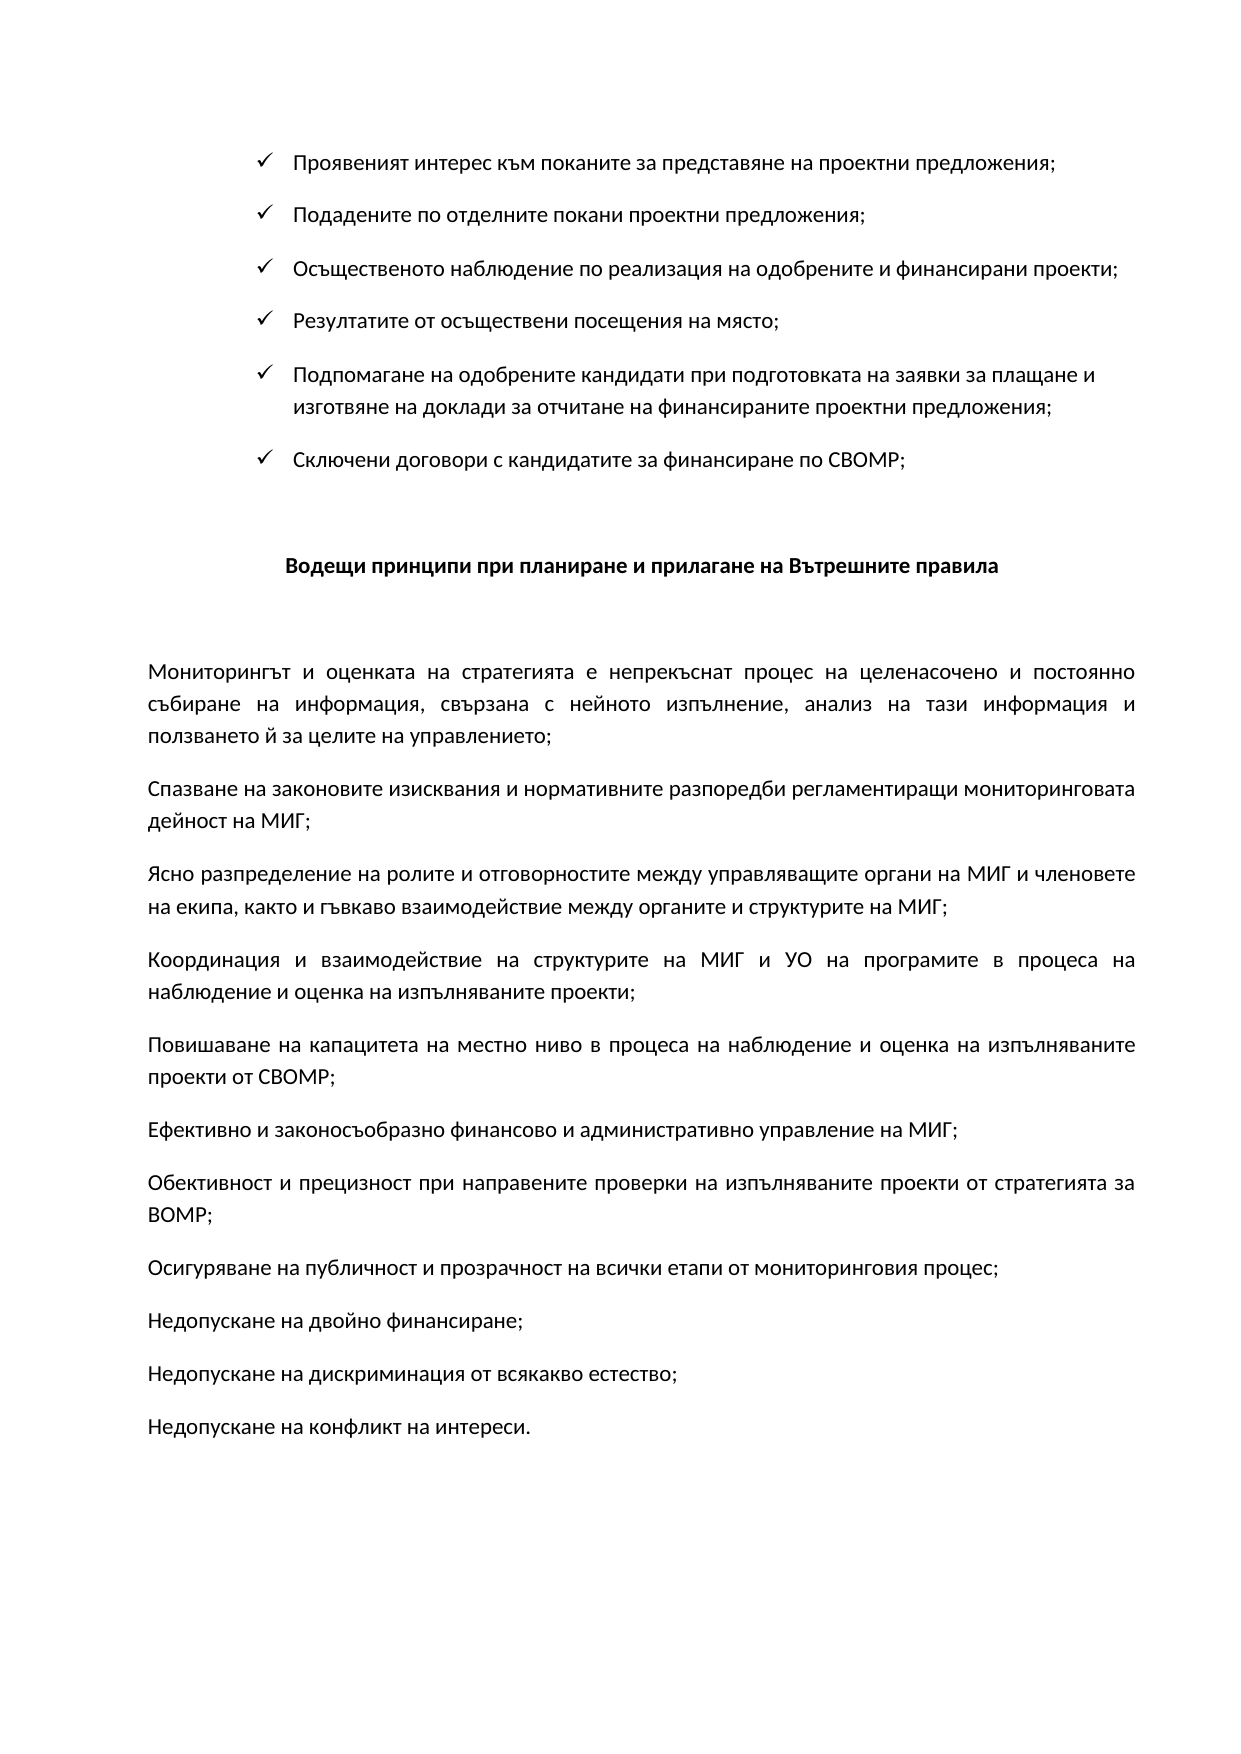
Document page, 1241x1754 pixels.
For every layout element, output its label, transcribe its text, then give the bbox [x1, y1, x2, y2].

text Ефективно и законосъобразно финансово и административно управление на МИГ; [148, 1115, 1137, 1143]
text Недопускане на конфликт на интереси. [148, 1412, 1137, 1441]
text Водещи принципи при планиране и прилагане на Вътрешните правила [148, 551, 1137, 579]
list Сключени договори с кандидатите за финансиране по СВОМР; [255, 445, 1137, 473]
text Недопускане на дискриминация от всякакво естество; [148, 1359, 1137, 1387]
text Недопускане на двойно финансиране; [148, 1306, 1137, 1334]
text Спазване на законовите изисквания и нормативните разпоредби регламентиращи мониторинговата дейност на МИГ; [148, 774, 1137, 834]
text Осигуряване на публичност и прозрачност на всички етапи от мониторинговия процес; [148, 1253, 1137, 1281]
list Подпомагане на одобрените кандидати при подготовката на заявки за плащане и изготвяне на доклади за отчитане на финансираните проектни предложения; [255, 360, 1137, 420]
list Осъщественото наблюдение по реализация на одобрените и финансирани проекти; [255, 254, 1137, 282]
text Ясно разпределение на ролите и отговорностите между управляващите органи на МИГ и членовете на екипа, както и гъвкаво взаимодействие между органите и структурите на МИГ; [148, 859, 1137, 920]
list Подадените по отделните покани проектни предложения; [255, 201, 1137, 229]
text Мониторингът и оценката на стратегията е непрекъснат процес на целенасочено и постоянно събиране на информация, свързана с нейното изпълнение, анализ на тази информация и ползването й за целите на управлението; [148, 657, 1137, 749]
text Обективност и прецизност при направените проверки на изпълняваните проекти от стратегията за ВОМР; [148, 1168, 1137, 1228]
list Проявеният интерес към поканите за представяне на проектни предложения; [255, 148, 1137, 176]
text Повишаване на капацитета на местно ниво в процеса на наблюдение и оценка на изпълняваните проекти от СВОМР; [148, 1030, 1137, 1090]
list Резултатите от осъществени посещения на място; [255, 307, 1137, 335]
text Координация и взаимодействие на структурите на МИГ и УО на програмите в процеса на наблюдение и оценка на изпълняваните проекти; [148, 945, 1137, 1005]
